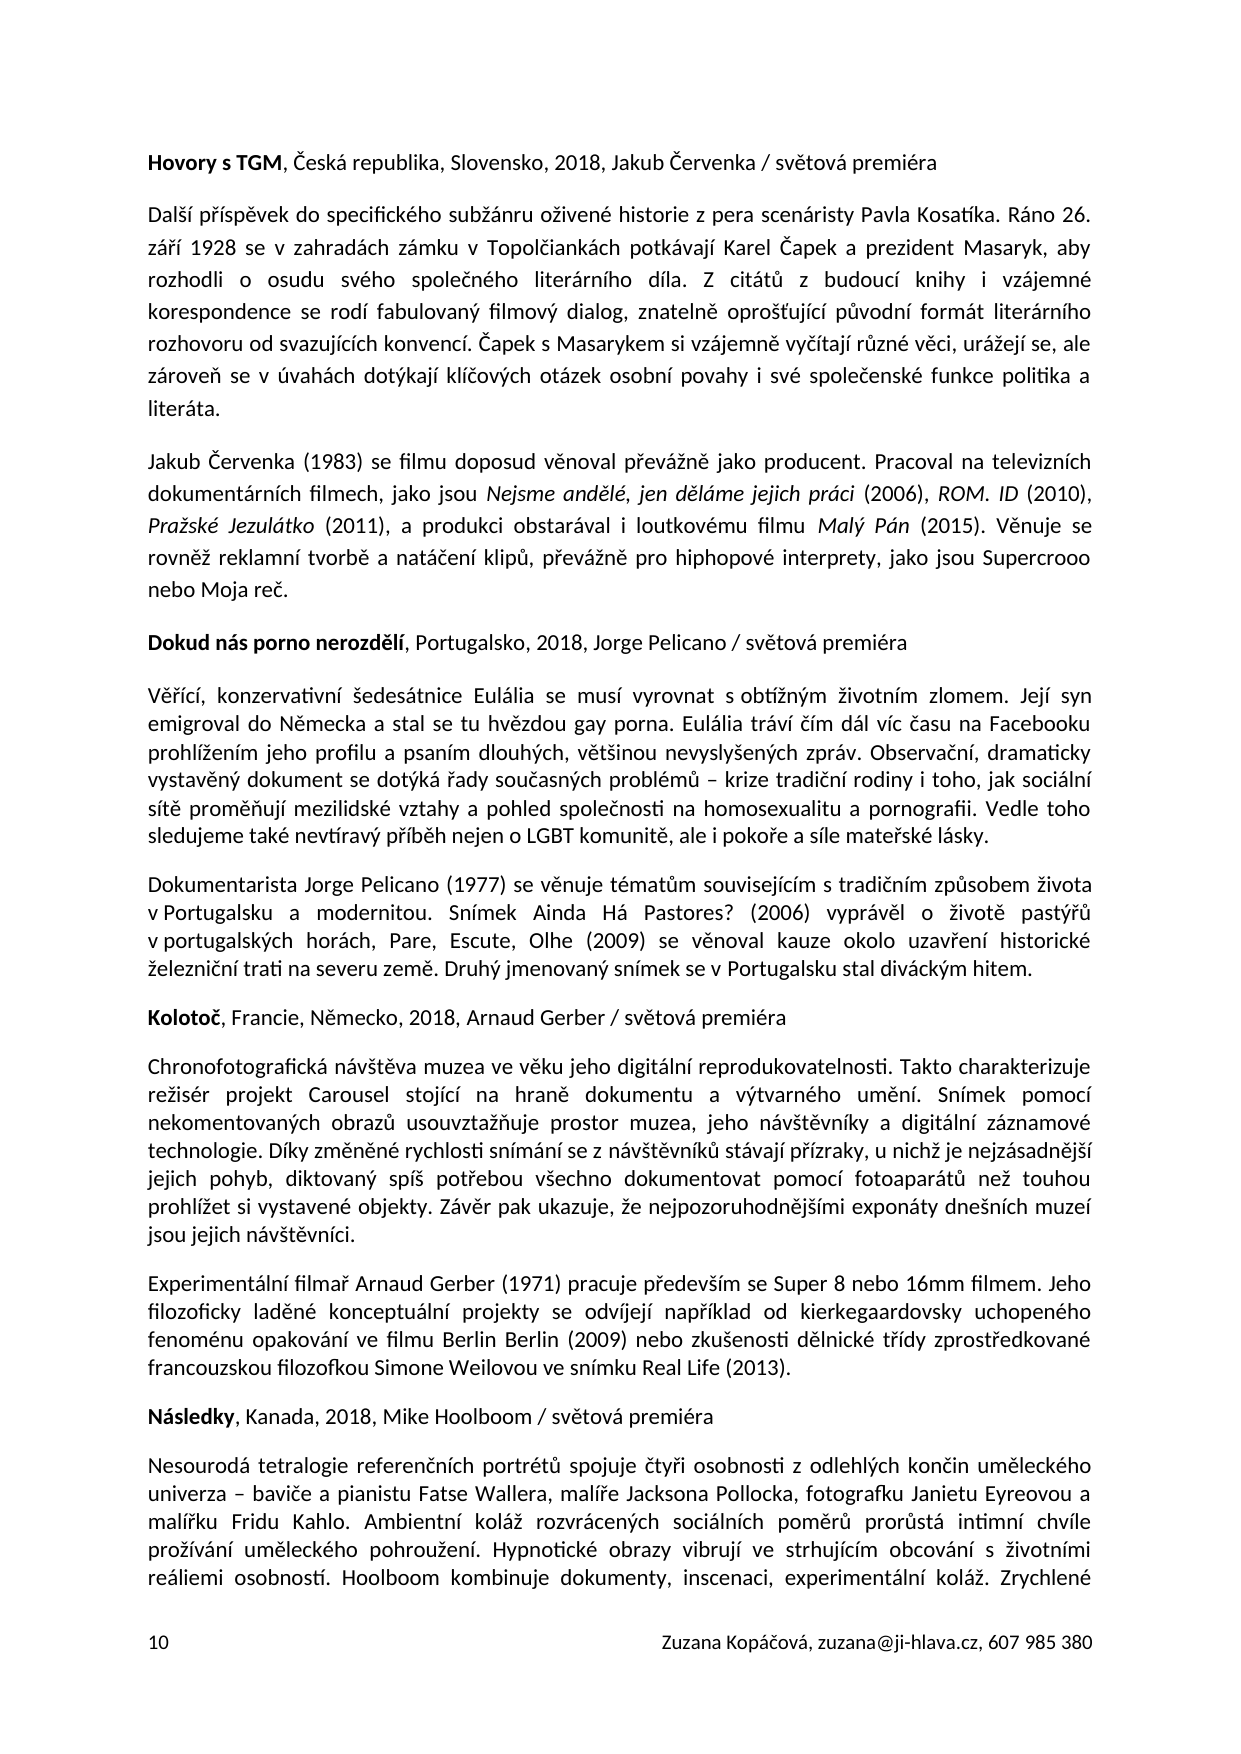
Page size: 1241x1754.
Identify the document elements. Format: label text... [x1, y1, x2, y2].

text Kolotoč, Francie, Německo, 2018, Arnaud Gerber / světová premiéra [148, 1003, 1093, 1031]
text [148, 1451, 1093, 1591]
text Věřící, konzervativní šedesátnice Eulália se musí vyrovnat s obtížným životním zlomem. Její syn emigroval do Německa a stal se tu hvězdou gay porna. Eulália tráví čím dál víc času na Facebooku prohlížením jeho profilu a psaním dlouhých, většinou nevyslyšených zpráv. Observační, dramaticky vystavěný dokument se dotýká řady současných problémů – krize tradiční rodiny i toho, jak sociální sítě proměňují mezilidské vztahy a pohled společnosti na homosexualitu a pornografii. Vedle toho sledujeme také nevtíravý příběh nejen o LGBT komunitě, ale i pokoře a síle mateřské lásky. [148, 682, 1093, 850]
text Dokumentarista Jorge Pelicano (1977) se věnuje tématům souvisejícím s tradičním způsobem života v Portugalsku a modernitou. Snímek Ainda Há Pastores? (2006) vyprávěl o životě pastýřů v portugalských horách, Pare, Escute, Olhe (2009) se věnoval kauze okolo uzavření historické železniční trati na severu země. Druhý jmenovaný snímek se v Portugalsku stal diváckým hitem. [148, 871, 1093, 983]
text Následky, Kanada, 2018, Mike Hoolboom / světová premiéra [148, 1402, 1093, 1430]
text Chronofotografická návštěva muzea ve věku jeho digitální reprodukovatelnosti. Takto charakterizuje režisér projekt Carousel stojící na hraně dokumentu a výtvarného umění. Snímek pomocí nekomentovaných obrazů usouvztažňuje prostor muzea, jeho návštěvníky a digitální záznamové technologie. Díky změněné rychlosti snímání se z návštěvníků stávají přízraky, u nichž je nejzásadnější jejich pohyb, diktovaný spíš potřebou všechno dokumentovat pomocí fotoaparátů než touhou prohlížet si vystavené objekty. Závěr pak ukazuje, že nejpozoruhodnějšími exponáty dnešních muzeí jsou jejich návštěvníci. [148, 1052, 1093, 1248]
text Dokud nás porno nerozdělí, Portugalsko, 2018, Jorge Pelicano / světová premiéra [148, 628, 1093, 657]
text Hovory s TGM, Česká republika, Slovensko, 2018, Jakub Červenka / světová premiéra [148, 148, 1093, 176]
text Jakub Červenka (1983) se filmu doposud věnoval převážně jako producent. Pracoval na televizních dokumentárních filmech, jako jsou Nejsme andělé, jen děláme jejich práci (2006), ROM. ID (2010), Pražské Jezulátko (2011), a produkci obstarával i loutkovému filmu Malý Pán (2015). Věnuje se rovněž reklamní tvorbě a natáčení klipů, převážně pro hiphopové interprety, jako jsou Supercrooo nebo Moja reč. [148, 447, 1093, 603]
text Další příspěvek do specifického subžánru oživené historie z pera scenáristy Pavla Kosatíka. Ráno 26. září 1928 se v zahradách zámku v Topolčiankách potkávají Karel Čapek a prezident Masaryk, aby rozhodli o osudu svého společného literárního díla. Z citátů z budoucí knihy i vzájemné korespondence se rodí fabulovaný filmový dialog, znatelně oprošťující původní formát literárního rozhovoru od svazujících konvencí. Čapek s Masarykem si vzájemně vyčítají různé věci, urážejí se, ale zároveň se v úvahách dotýkají klíčových otázek osobní povahy i své společenské funkce politika a literáta. [148, 201, 1093, 422]
text Experimentální filmař Arnaud Gerber (1971) pracuje především se Super 8 nebo 16mm filmem. Jeho filozoficky laděné konceptuální projekty se odvíjejí například od kierkegaardovsky uchopeného fenoménu opakování ve filmu Berlin Berlin (2009) nebo zkušenosti dělnické třídy zprostředkované francouzskou filozofkou Simone Weilovou ve snímku Real Life (2013). [148, 1269, 1093, 1381]
